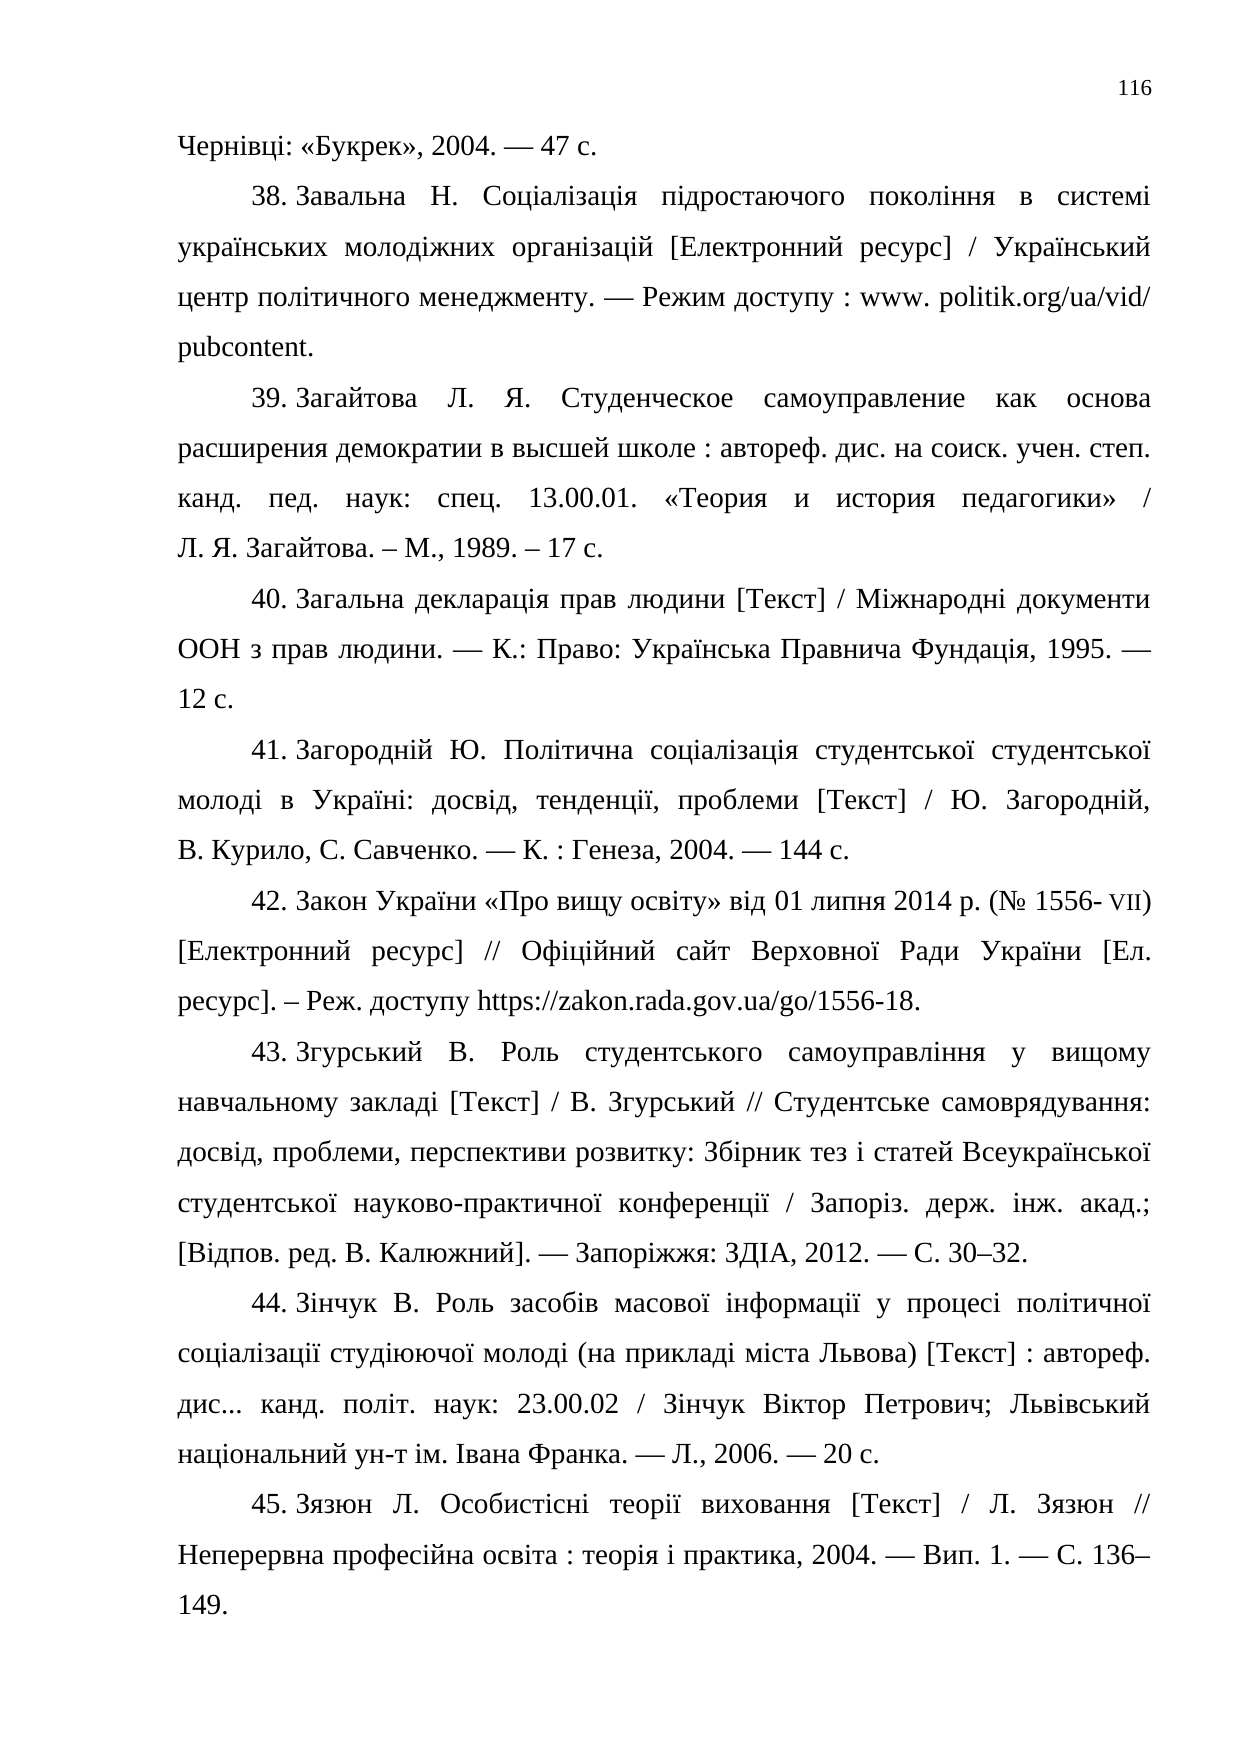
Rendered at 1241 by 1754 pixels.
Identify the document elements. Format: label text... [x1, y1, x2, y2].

list Загайтова Л. Я. Студенческое самоуправление как основа расширения демократии в высшей школе : автореф. дис. на соиск. учен. степ. канд. пед. наук: спец. 13.00.01. «Теория и история педагогики» / Л. Я. Загайтова. – М., 1989. – 17 с. [177, 380, 1152, 564]
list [177, 128, 1152, 162]
list Зінчук В. Роль засобів масової інформації у процесі політичної соціалізації студіюючої молоді (на прикладі міста Львова) [Текст] : автореф. дис... канд. політ. наук: 23.00.02 / Зінчук Віктор Петрович; Львівський національний ун-т ім. Івана Франка. ― Л., 2006. ― 20 с. [177, 1285, 1152, 1470]
list Загальна декларація прав людини [Текст] / Міжнародні документи ООН з прав людини. ― К.: Право: Українська Правнича Фундація, 1995. ― 12 с. [177, 581, 1152, 715]
list Згурський В. Роль студентського самоуправління у вищому навчальному закладі [Текст] / В. Згурський // Студентське самоврядування: досвід, проблеми, перспективи розвитку: Збірник тез і статей Всеукраїнської студентської науково-практичної конференції / Запоріз. держ. інж. акад.; [Відпов. ред. В. Калюжний]. ― Запоріжжя: ЗДІА, 2012. ― С. 30–32. [177, 1034, 1152, 1268]
list Завальна Н. Соціалізація підростаючого покоління в системі українських молодіжних організацій [Електронний ресурс] / Український центр політичного менеджменту. ― Режим доступу : www. politik.org/ua/vid/ pubcontent. [177, 178, 1152, 363]
list Закон України «Про вищу освіту» від 01 липня 2014 р. (№ 1556- VII) [Електронний ресурс] // Офіційний сайт Верховної Ради України [Ел. ресурс]. – Реж. доступу https://zakon.rada.gov.ua/go/1556-18. [177, 883, 1152, 1017]
list Зязюн Л. Особистісні теорії виховання [Текст] / Л. Зязюн // Неперервна професійна освіта : теорія і практика, 2004. ― Вип. 1. ― С. 136– 149. [177, 1487, 1152, 1621]
list Загородній Ю. Політична соціалізація студентської студентської молоді в Україні: досвід, тенденції, проблеми [Текст] / Ю. Загородній, В. Курило, С. Савченко. ― К. : Генеза, 2004. ― 144 с. [177, 732, 1152, 866]
